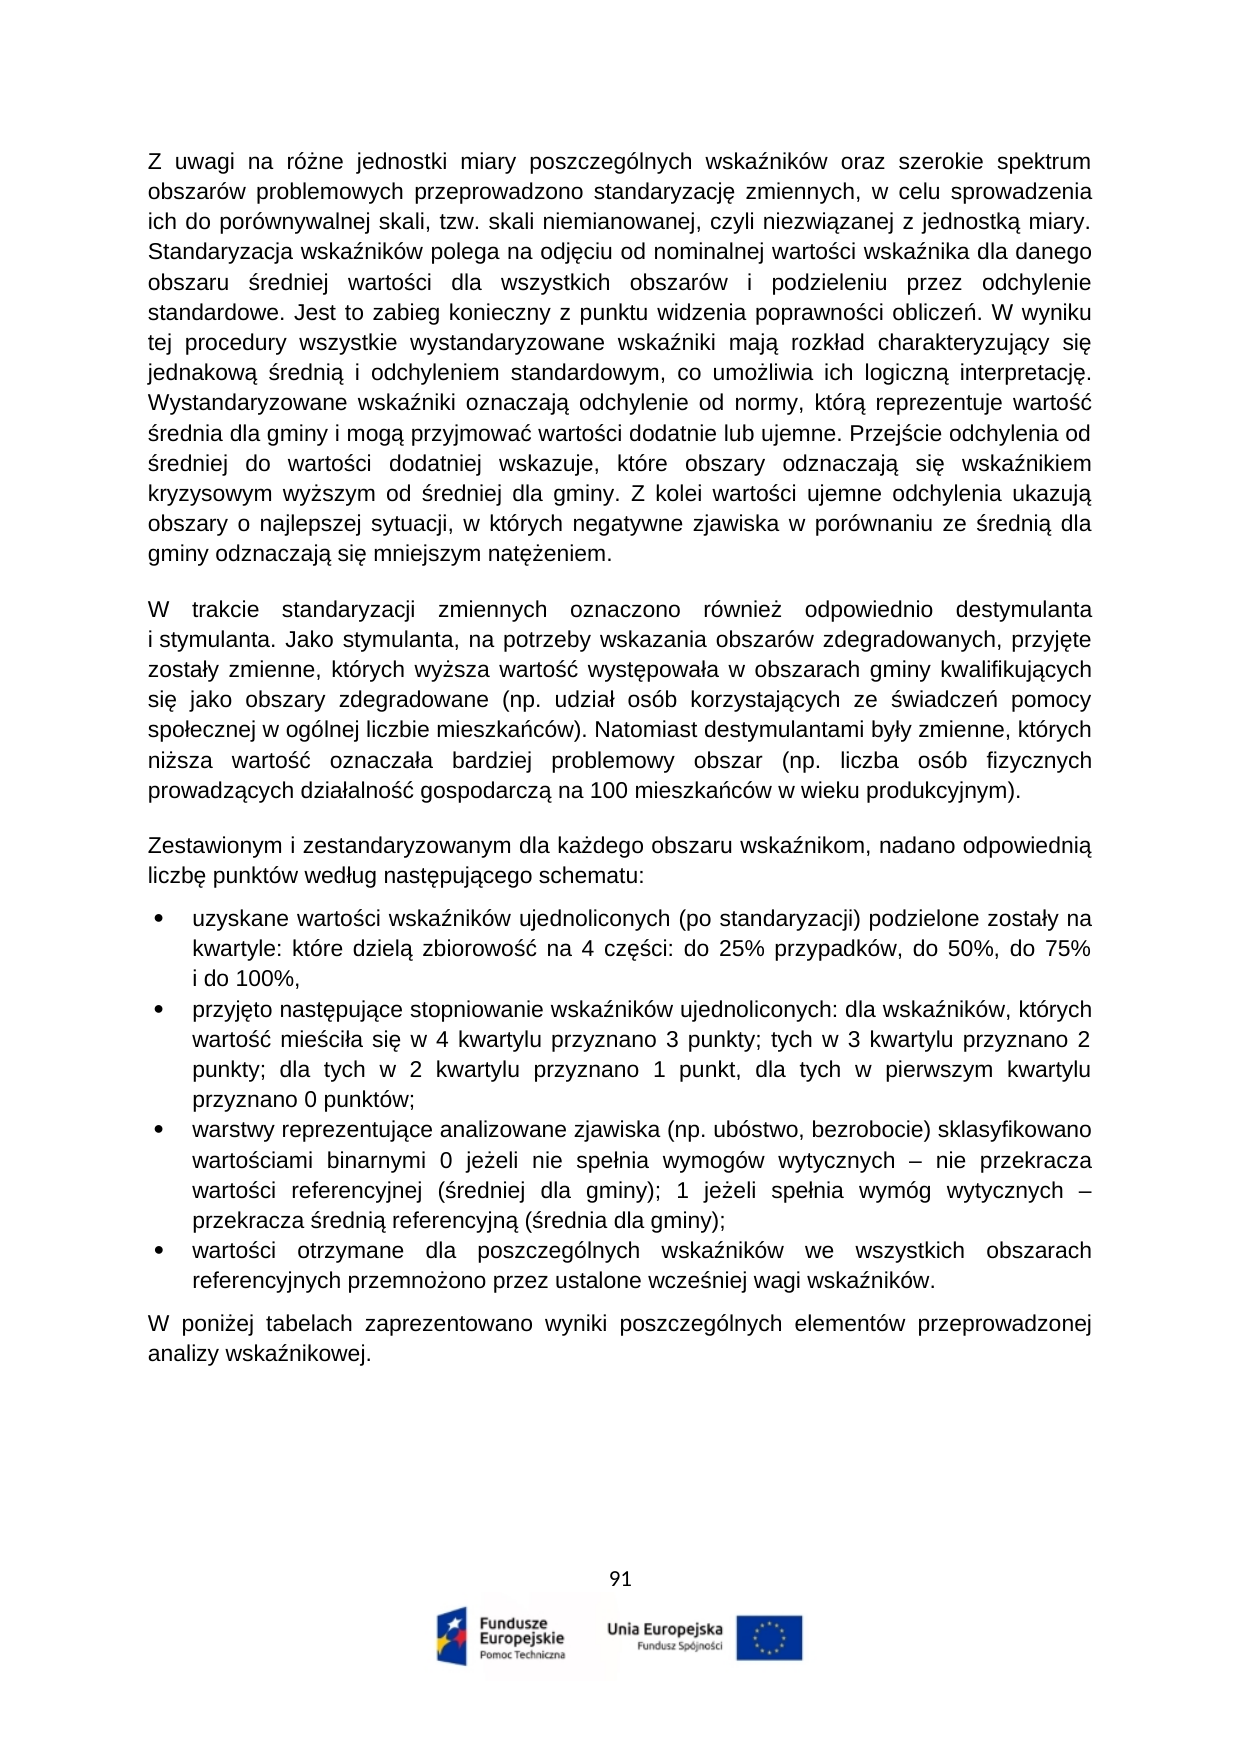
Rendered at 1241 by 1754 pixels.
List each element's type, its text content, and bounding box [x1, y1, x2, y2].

list uzyskane wartości wskaźników ujednoliconych (po standaryzacji) podzielone zostały na kwartyle: które dzielą zbiorowość na 4 części: do 25% przypadków, do 50%, do 75% i do 100%, [154, 905, 1092, 992]
text Z uwagi na różne jednostki miary poszczególnych wskaźników oraz szerokie spektrum obszarów problemowych przeprowadzono standaryzację zmiennych, w celu sprowadzenia ich do porównywalnej skali, tzw. skali niemianowanej, czyli niezwiązanej z jednostką miary. Standaryzacja wskaźników polega na odjęciu od nominalnej wartości wskaźnika dla danego obszaru średniej wartości dla wszystkich obszarów i podzieleniu przez odchylenie standardowe. Jest to zabieg konieczny z punktu widzenia poprawności obliczeń. W wyniku tej procedury wszystkie wystandaryzowane wskaźniki mają rozkład charakteryzujący się jednakową średnią i odchyleniem standardowym, co umożliwia ich logiczną interpretację. Wystandaryzowane wskaźniki oznaczają odchylenie od normy, którą reprezentuje wartość średnia dla gminy i mogą przyjmować wartości dodatnie lub ujemne. Przejście odchylenia od średniej do wartości dodatniej wskazuje, które obszary odznaczają się wskaźnikiem kryzysowym wyższym od średniej dla gminy. Z kolei wartości ujemne odchylenia ukazują obszary o najlepszej sytuacji, w których negatywne zjawiska w porównaniu ze średnią dla gminy odznaczają się mniejszym natężeniem. [148, 148, 1092, 567]
list przyjęto następujące stopniowanie wskaźników ujednoliconych: dla wskaźników, których wartość mieściła się w 4 kwartylu przyznano 3 punkty; tych w 3 kwartylu przyznano 2 punkty; dla tych w 2 kwartylu przyznano 1 punkt, dla tych w pierwszym kwartylu przyznano 0 punktów; [154, 996, 1092, 1113]
text W poniżej tabelach zaprezentowano wyniki poszczególnych elementów przeprowadzonej analizy wskaźnikowej. [148, 1310, 1092, 1367]
text Zestawionym i zestandaryzowanym dla każdego obszaru wskaźnikom, nadano odpowiednią liczbę punktów według następującego schematu: [148, 832, 1092, 889]
picture [423, 1592, 817, 1681]
text W trakcie standaryzacji zmiennych oznaczono również odpowiednio destymulanta i stymulanta. Jako stymulanta, na potrzeby wskazania obszarów zdegradowanych, przyjęte zostały zmienne, których wyższa wartość występowała w obszarach gminy kwalifikujących się jako obszary zdegradowane (np. udział osób korzystających ze świadczeń pomocy społecznej w ogólnej liczbie mieszkańców). Natomiast destymulantami były zmienne, których niższa wartość oznaczała bardziej problemowy obszar (np. liczba osób fizycznych prowadzących działalność gospodarczą na 100 mieszkańców w wieku produkcyjnym). [148, 596, 1092, 803]
list warstwy reprezentujące analizowane zjawiska (np. ubóstwo, bezrobocie) sklasyfikowano wartościami binarnymi 0 jeżeli nie spełnia wymogów wytycznych – nie przekracza wartości referencyjnej (średniej dla gminy); 1 jeżeli spełnia wymóg wytycznych – przekracza średnią referencyjną (średnia dla gminy); [154, 1116, 1092, 1233]
list wartości otrzymane dla poszczególnych wskaźników we wszystkich obszarach referencyjnych przemnożono przez ustalone wcześniej wagi wskaźników. [155, 1237, 1092, 1294]
